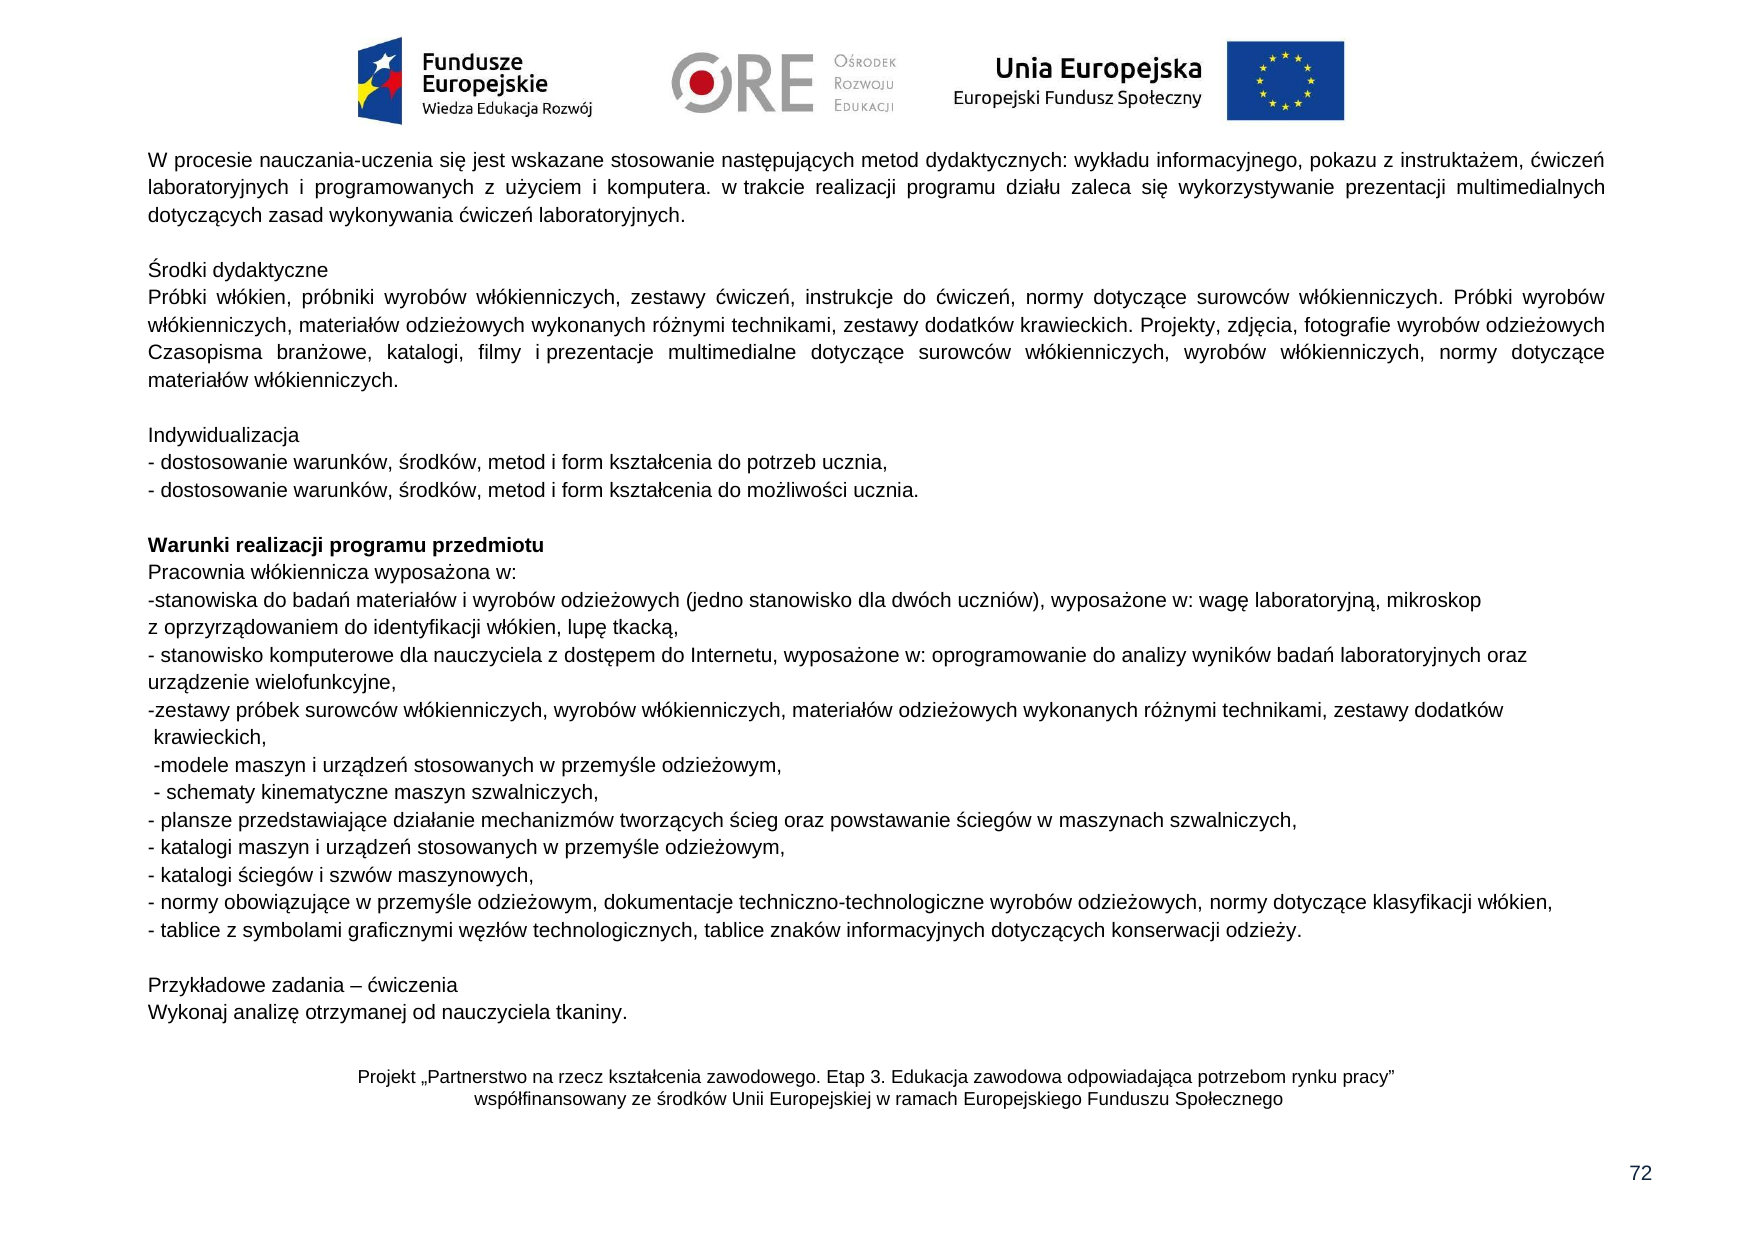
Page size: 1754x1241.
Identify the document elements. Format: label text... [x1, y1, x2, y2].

text Przykładowe zadania – ćwiczenia [148, 973, 1606, 997]
text krawieckich, [148, 725, 1606, 749]
text - katalogi ściegów i szwów maszynowych, [148, 863, 1606, 887]
text Warunki realizacji programu przedmiotu [148, 533, 1606, 557]
text -stanowiska do badań materiałów i wyrobów odzieżowych (jedno stanowisko dla dwóch uczniów), wyposażone w: wagę laboratoryjną, mikroskop [148, 588, 1606, 612]
text -zestawy próbek surowców włókienniczych, wyrobów włókienniczych, materiałów odzieżowych wykonanych różnymi technikami, zestawy dodatków [148, 698, 1606, 722]
text - normy obowiązujące w przemyśle odzieżowym, dokumentacje techniczno-technologiczne wyrobów odzieżowych, normy dotyczące klasyfikacji włókien, [148, 890, 1606, 914]
picture [336, 15, 1371, 146]
text Próbki włókien, próbniki wyrobów włókienniczych, zestawy ćwiczeń, instrukcje do ćwiczeń, normy dotyczące surowców włókienniczych. Próbki wyrobów włókienniczych, materiałów odzieżowych wykonanych różnymi technikami, zestawy dodatków krawieckich. Projekty, zdjęcia, fotografie wyrobów odzieżowych Czasopisma branżowe, katalogi, filmy i prezentacje multimedialne dotyczące surowców włókienniczych, wyrobów włókienniczych, normy dotyczące materiałów włókienniczych. [148, 285, 1606, 392]
text z oprzyrządowaniem do identyfikacji włókien, lupę tkacką, [148, 615, 1606, 639]
text - dostosowanie warunków, środków, metod i form kształcenia do potrzeb ucznia, [148, 450, 1606, 474]
text W procesie nauczania-uczenia się jest wskazane stosowanie następujących metod dydaktycznych: wykładu informacyjnego, pokazu z instruktażem, ćwiczeń laboratoryjnych i programowanych z użyciem i komputera. w trakcie realizacji programu działu zaleca się wykorzystywanie prezentacji multimedialnych dotyczących zasad wykonywania ćwiczeń laboratoryjnych. [148, 148, 1606, 227]
text urządzenie wielofunkcyjne, [148, 670, 1606, 694]
text Pracownia włókiennicza wyposażona w: [148, 560, 1606, 584]
text - dostosowanie warunków, środków, metod i form kształcenia do możliwości ucznia. [148, 478, 1606, 502]
text Wykonaj analizę otrzymanej od nauczyciela tkaniny. [148, 1000, 1606, 1024]
text - tablice z symbolami graficznymi węzłów technologicznych, tablice znaków informacyjnych dotyczących konserwacji odzieży. [148, 918, 1606, 942]
text -modele maszyn i urządzeń stosowanych w przemyśle odzieżowym, [148, 753, 1606, 777]
text - katalogi maszyn i urządzeń stosowanych w przemyśle odzieżowym, [148, 835, 1606, 859]
text - stanowisko komputerowe dla nauczyciela z dostępem do Internetu, wyposażone w: oprogramowanie do analizy wyników badań laboratoryjnych oraz [148, 643, 1606, 667]
text Indywidualizacja [148, 423, 1606, 447]
text Środki dydaktyczne [148, 258, 1606, 282]
text - plansze przedstawiające działanie mechanizmów tworzących ścieg oraz powstawanie ściegów w maszynach szwalniczych, [148, 808, 1606, 832]
text - schematy kinematyczne maszyn szwalniczych, [148, 780, 1606, 804]
